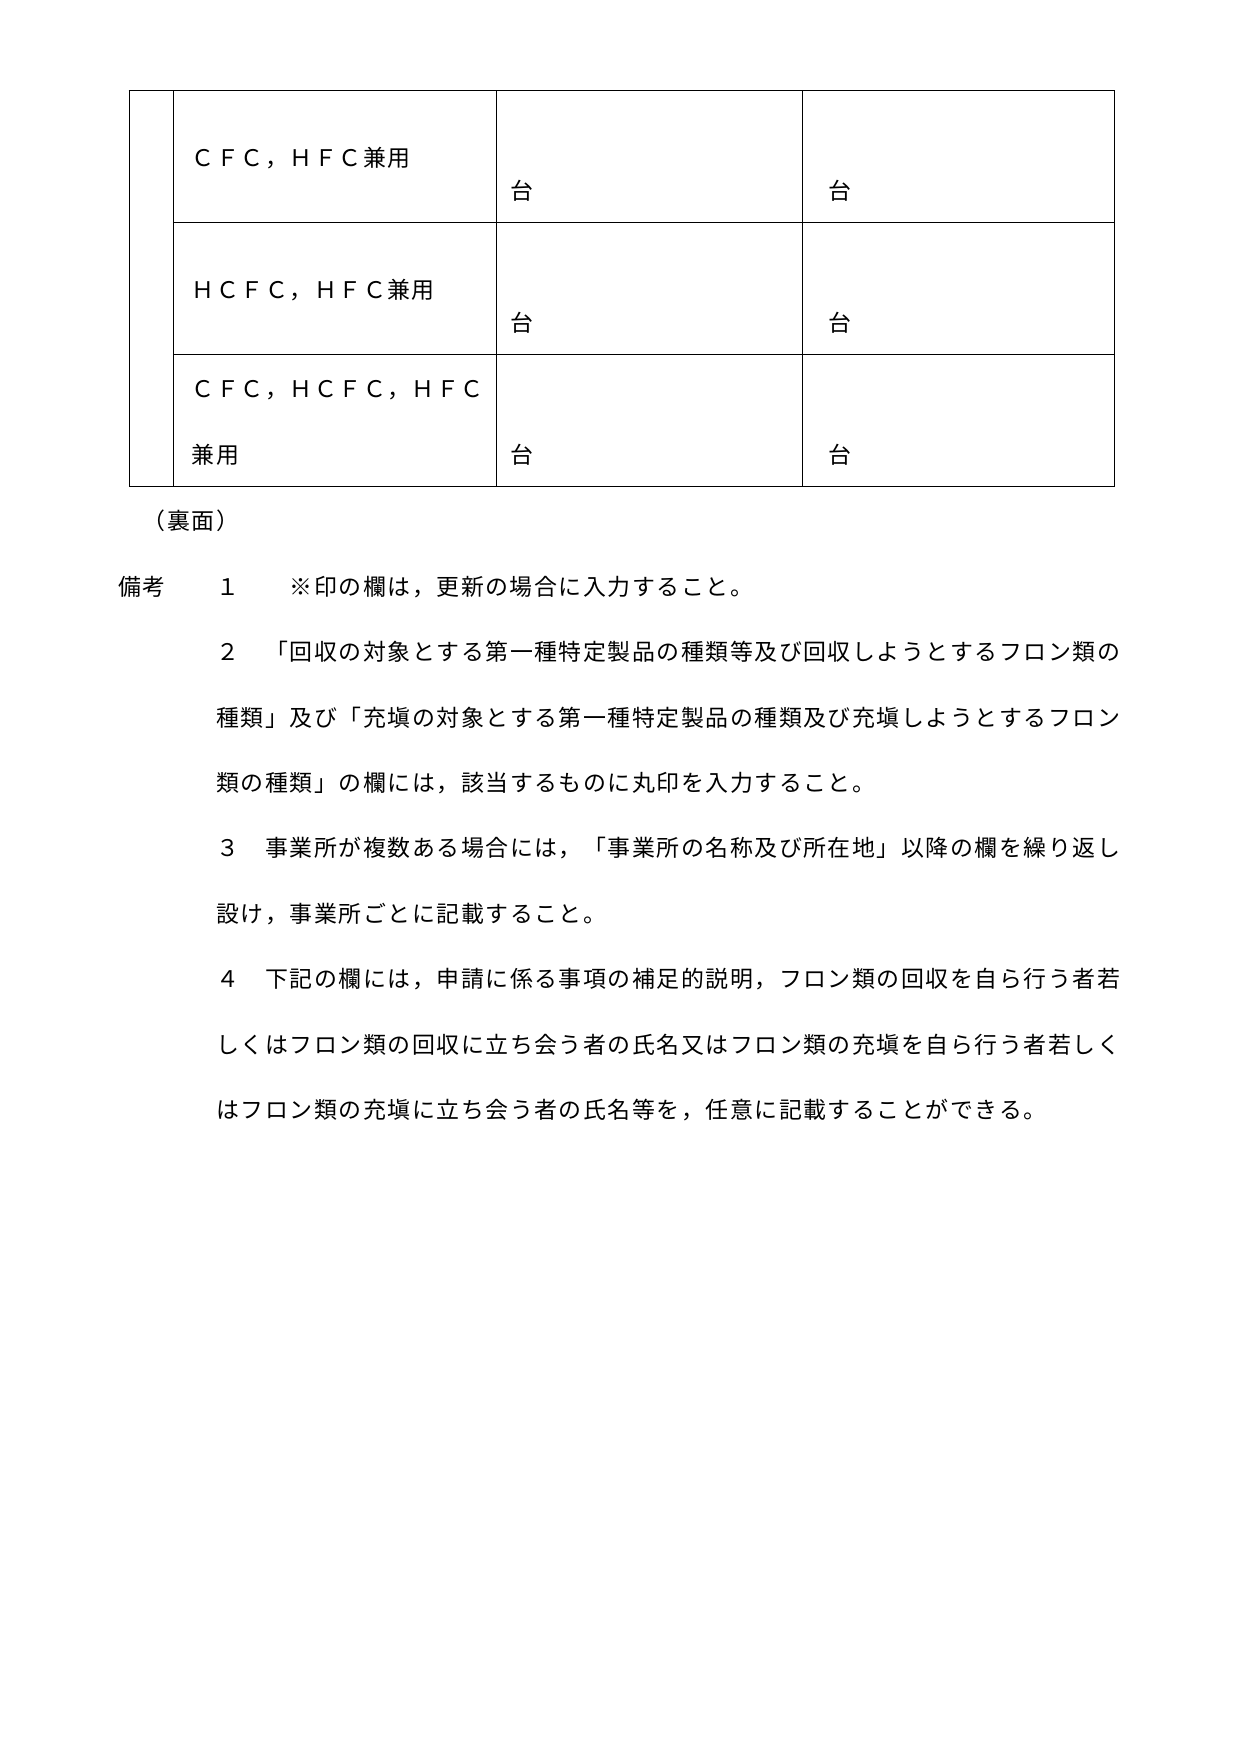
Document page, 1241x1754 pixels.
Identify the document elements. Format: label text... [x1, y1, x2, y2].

text （裏面） [118, 487, 1122, 552]
table_cell 台 [497, 223, 802, 354]
text ４ 下記の欄には，申請に係る事項の補足的説明，フロン類の回収を自ら行う者若しくはフロン類の回収に立ち会う者の氏名又はフロン類の充塡を自ら行う者若しくはフロン類の充塡に立ち会う者の氏名等を，任意に記載することができる。 [199, 945, 1122, 1141]
table_cell ＣＦＣ，ＨＦＣ兼用 [174, 91, 496, 222]
table_cell 台 [803, 91, 1114, 222]
table_cell 台 [497, 91, 802, 222]
table_cell ＣＦＣ，ＨＣＦＣ，ＨＦＣ兼用 [174, 355, 496, 486]
text ３ 事業所が複数ある場合には，「事業所の名称及び所在地」以降の欄を繰り返し設け，事業所ごとに記載すること。 [199, 814, 1122, 945]
text ２ 「回収の対象とする第一種特定製品の種類等及び回収しようとするフロン類の種類」及び「充塡の対象とする第一種特定製品の種類及び充塡しようとするフロン類の種類」の欄には，該当するものに丸印を入力すること。 [199, 618, 1122, 814]
table_cell ＨＣＦＣ，ＨＦＣ兼用 [174, 223, 496, 354]
table_cell 台 [803, 223, 1114, 354]
table_cell 台 [497, 355, 802, 486]
text 備考 １ ※印の欄は，更新の場合に入力すること。 [118, 552, 1122, 618]
table_cell 台 [803, 355, 1114, 486]
